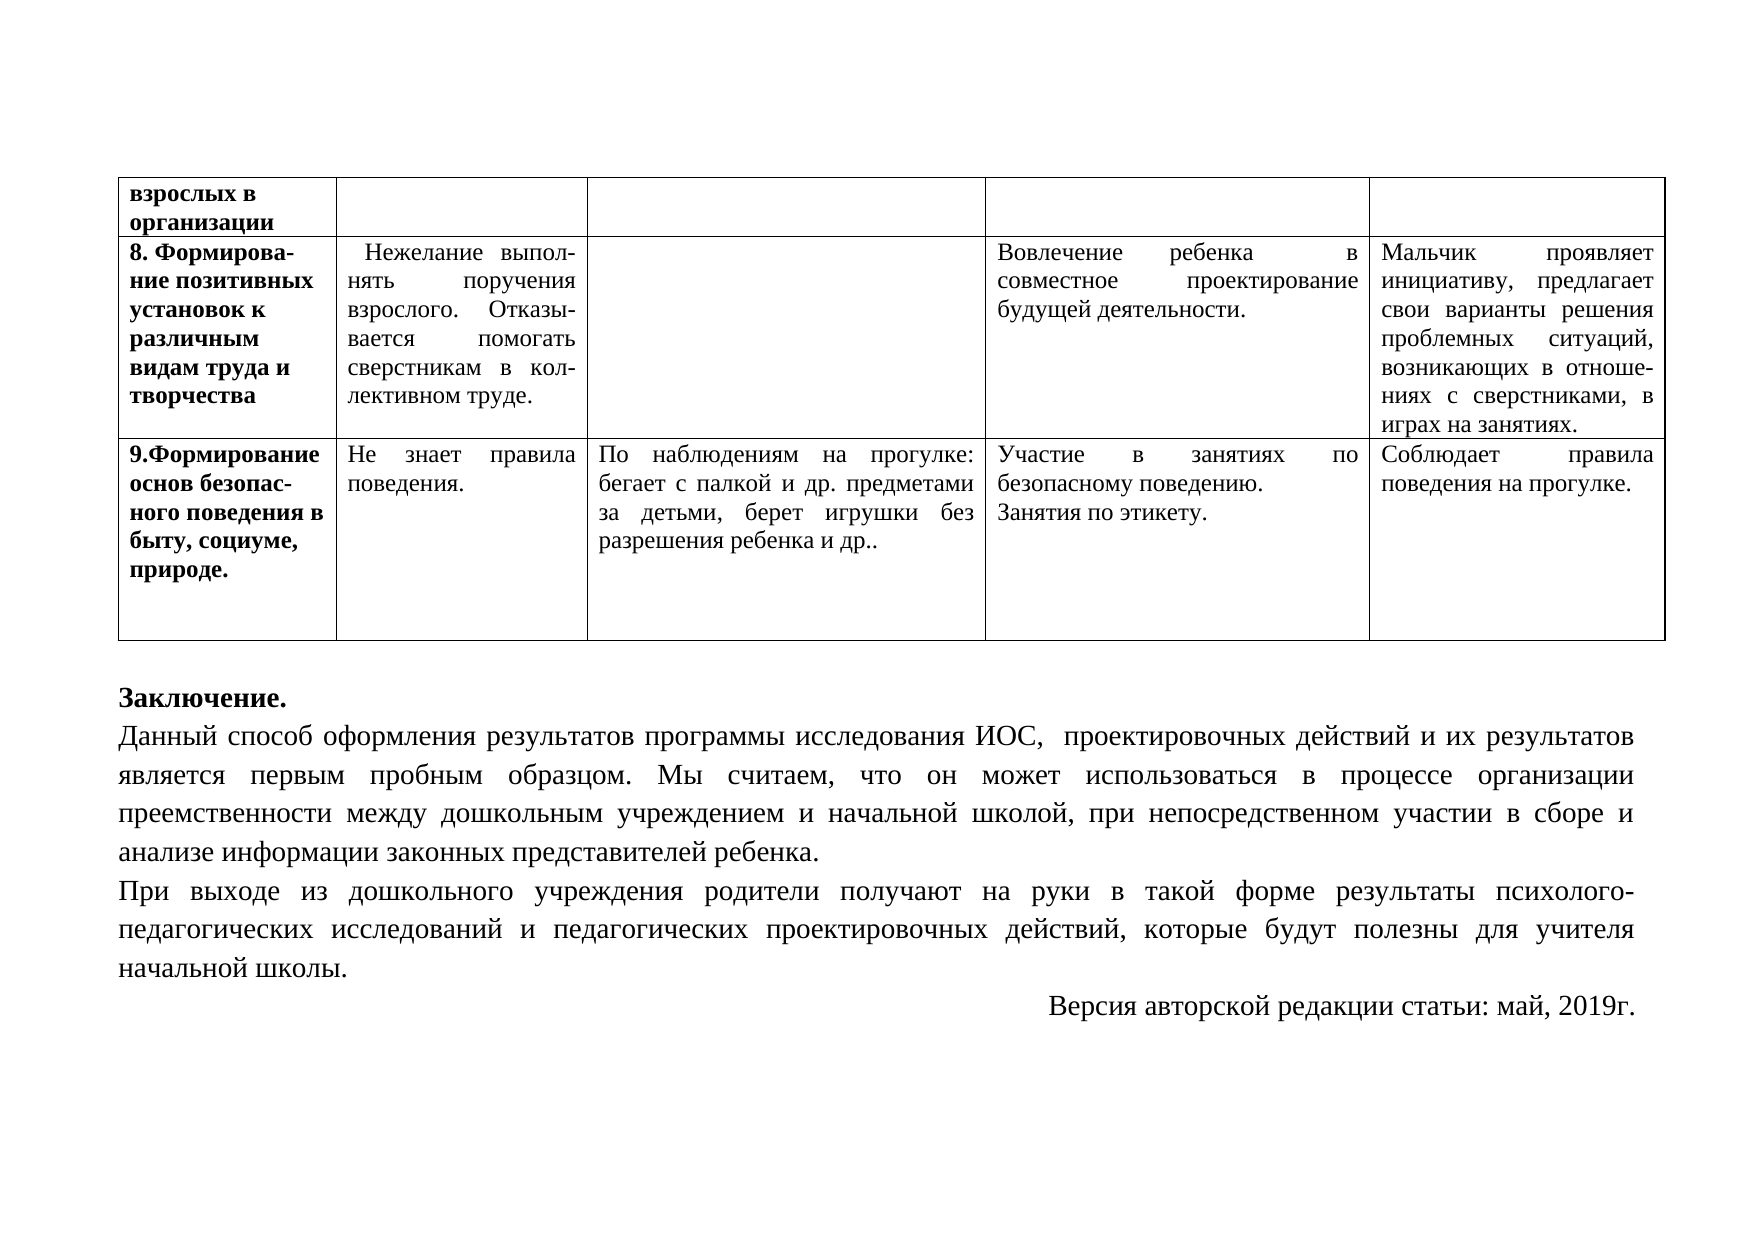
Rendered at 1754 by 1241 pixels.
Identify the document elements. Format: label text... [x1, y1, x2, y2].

table_cell Мальчик проявляет инициативу, предлагает свои варианты решения проблемных ситуаций, возникающих в отноше-ниях с сверстниками, в играх на занятиях. [1370, 237, 1664, 438]
table_cell По наблюдениям на прогулке: бегает с палкой и др. предметами за детьми, берет игрушки без разрешения ребенка и др.. [588, 439, 985, 640]
text Версия авторской редакции статьи: май, 2019г. [118, 988, 1636, 1022]
table_cell 9.Формирование основ безопас-ного поведения в быту, социуме, природе. [119, 439, 336, 640]
table_cell Нежелание выпол-нять поручения взрослого. Отказы-вается помогать сверстникам в кол-лективном труде. [337, 237, 587, 438]
table_cell Соблюдает правила поведения на прогулке. [1370, 439, 1664, 640]
table_cell Участие в занятиях по безопасному поведению. Занятия по этикету. [986, 439, 1369, 640]
table_cell 8. Формирова-ние позитивных установок к различным видам труда и творчества [119, 237, 336, 438]
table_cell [119, 178, 336, 236]
text При выходе из дошкольного учреждения родители получают на руки в такой форме результаты психолого-педагогических исследований и педагогических проектировочных действий, которые будут полезны для учителя начальной школы. [118, 873, 1636, 983]
table_cell Не знает правила поведения. [337, 439, 587, 640]
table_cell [588, 178, 985, 236]
table_cell Вовлечение ребенка в совместное проектирование будущей деятельности. [986, 237, 1369, 438]
table_cell [588, 237, 985, 438]
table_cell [1370, 178, 1664, 236]
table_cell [337, 178, 587, 236]
text Заключение. [118, 680, 1636, 713]
text Данный способ оформления результатов программы исследования ИОС, проектировочных действий и их результатов является первым пробным образцом. Мы считаем, что он может использоваться в процессе организации преемственности между дошкольным учреждением и начальной школой, при непосредственном участии в сборе и анализе информации законных представителей ребенка. [118, 718, 1636, 868]
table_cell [986, 178, 1369, 236]
